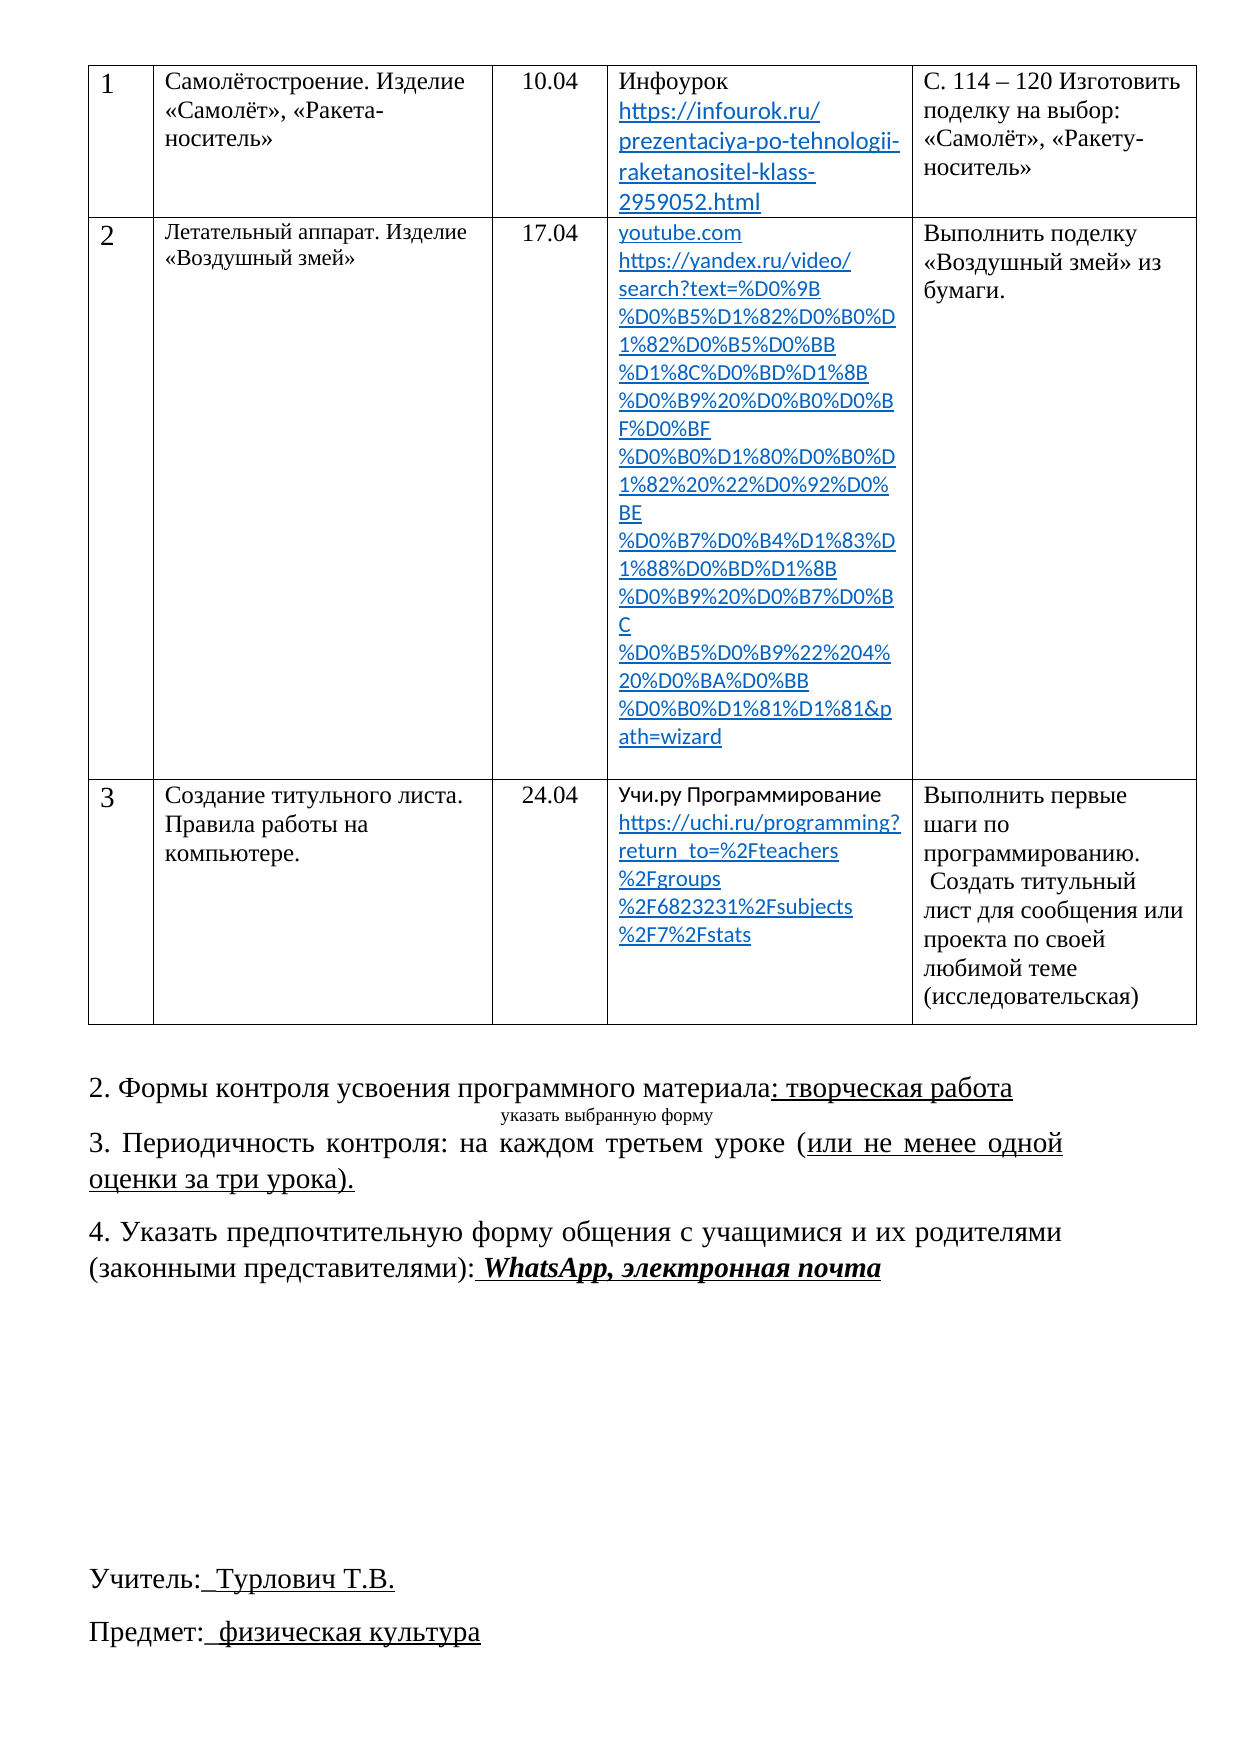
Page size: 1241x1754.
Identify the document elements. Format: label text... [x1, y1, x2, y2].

table_cell 24.04 [493, 780, 607, 1024]
table_cell Выполнить первые шаги по программированию. Создать титульный лист для сообщения или проекта по своей любимой теме (исследовательская) [913, 780, 1196, 1024]
text 3. Периодичность контроля: на каждом третьем уроке (или не менее одной оценки за три урока). [89, 1126, 1063, 1195]
table_cell Летательный аппарат. Изделие «Воздушный змей» [154, 218, 492, 779]
table_cell Создание титульного листа. Правила работы на компьютере. [154, 780, 492, 1024]
table_cell Инфоурок https://infourok.ru/prezentaciya-po-tehnologii-raketanositel-klass-2959052.html [608, 66, 912, 217]
table_cell Самолётостроение. Изделие «Самолёт», «Ракета-носитель» [154, 66, 492, 217]
table_cell youtube.com https://yandex.ru/video/search?text=%D0%9B%D0%B5%D1%82%D0%B0%D1%82%D0%B5%D0%BB%D1%8C%D0%BD%D1%8B%D0%B9%20%D0%B0%D0%BF%D0%BF%D0%B0%D1%80%D0%B0%D1%82%20%22%D0%92%D0%BE%D0%B7%D0%B4%D1%83%D1%88%D0%BD%D1%8B%D0%B9%20%D0%B7%D0%BC%D0%B5%D0%B9%22%204%20%D0%BA%D0%BB%D0%B0%D1%81%D1%81&path=wizard [608, 218, 912, 779]
text 4. Указать предпочтительную форму общения с учащимися и их родителями (законными представителями): WhatsApp, электронная почта [89, 1214, 1063, 1284]
table_cell С. 114 – 120 Изготовить поделку на выбор: «Самолёт», «Ракету-носитель» [913, 66, 1196, 217]
text Предмет:_физическая культура [89, 1614, 1063, 1648]
text Учитель:_Турлович Т.В. [89, 1562, 1063, 1595]
text 2. Формы контроля усвоения программного материала: творческая работа [89, 1070, 1063, 1104]
table_cell Учи.ру Программирование https://uchi.ru/programming?return_to=%2Fteachers%2Fgroups%2F6823231%2Fsubjects%2F7%2Fstats [608, 780, 912, 1024]
table_cell Выполнить поделку «Воздушный змей» из бумаги. [913, 218, 1196, 779]
table_cell 3 [89, 780, 153, 1024]
table_cell 2 [89, 218, 153, 779]
text указать выбранную форму [89, 1104, 1063, 1126]
table_cell 10.04 [493, 66, 607, 217]
table_cell 17.04 [493, 218, 607, 779]
table_cell 1 [89, 66, 153, 217]
